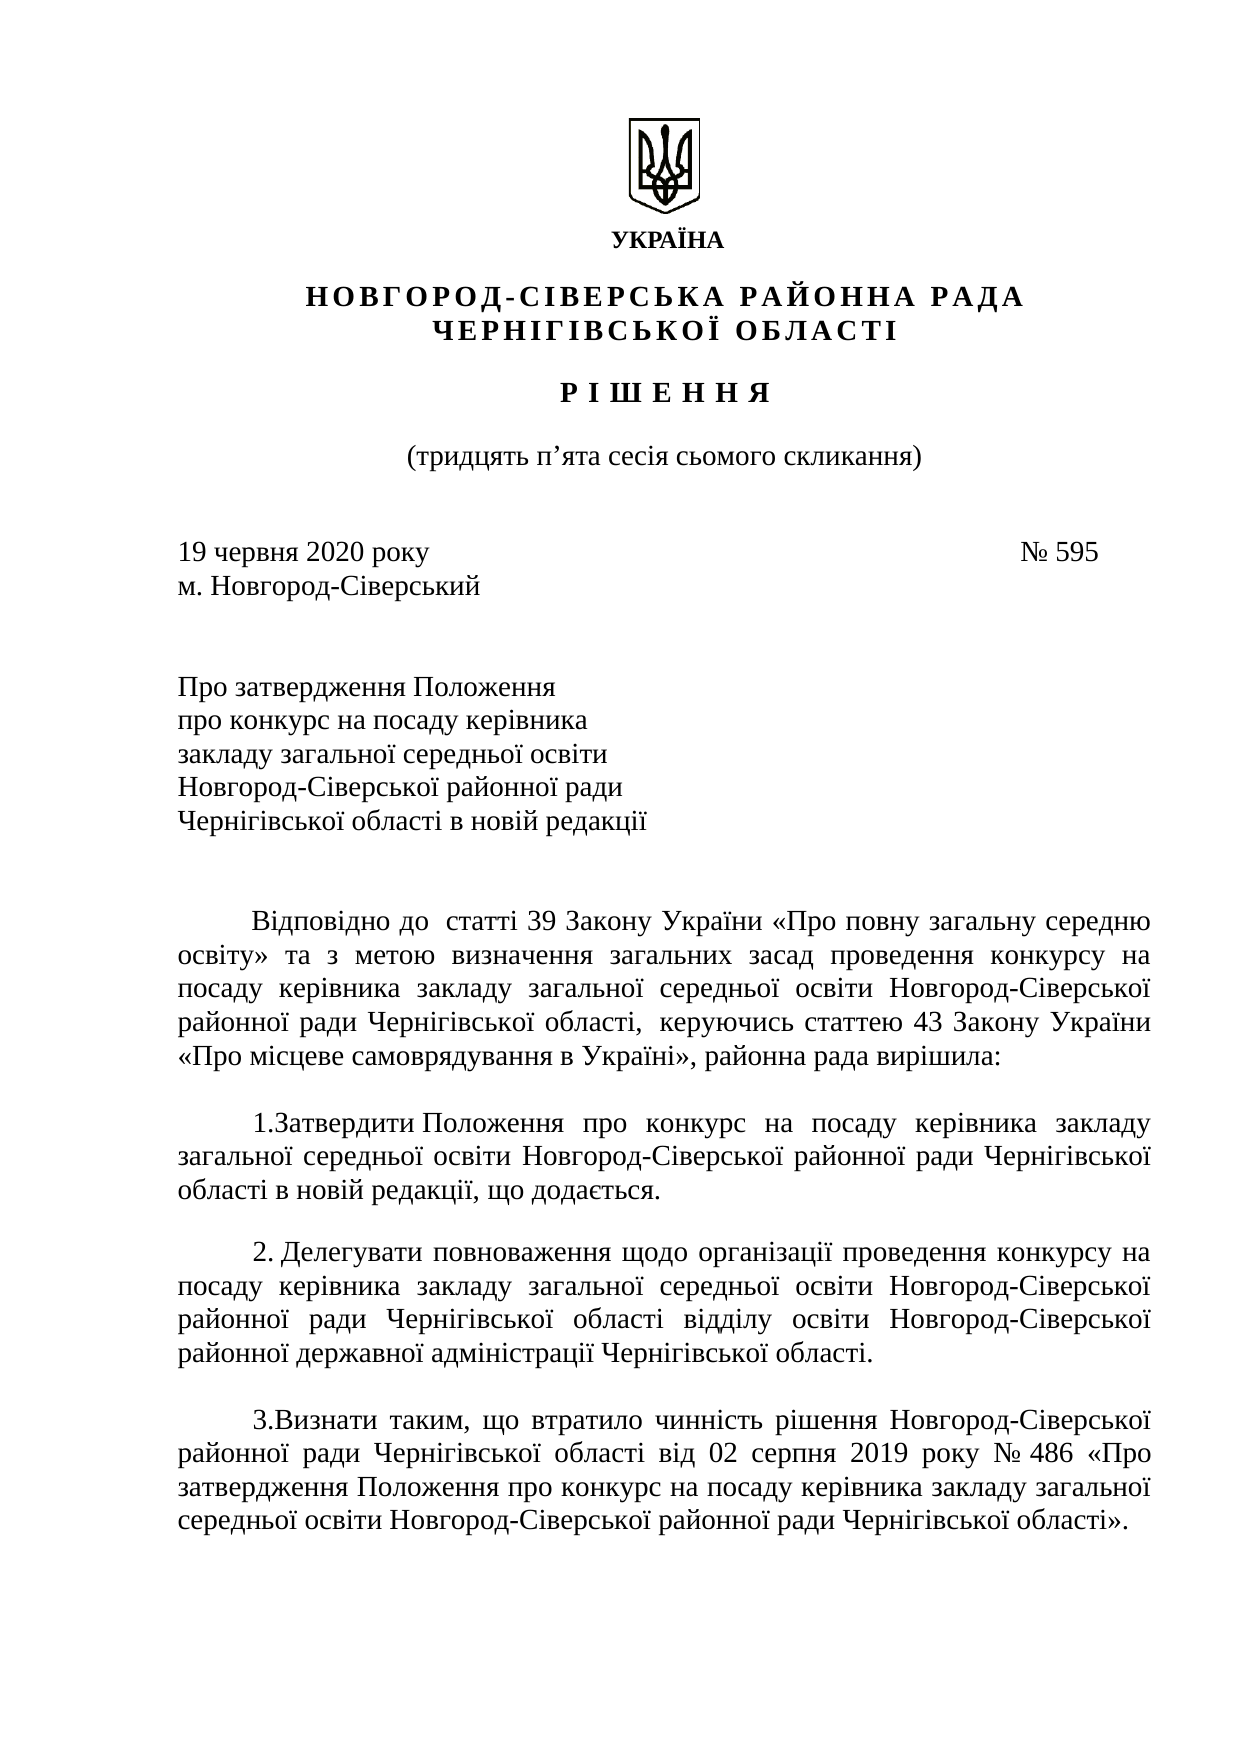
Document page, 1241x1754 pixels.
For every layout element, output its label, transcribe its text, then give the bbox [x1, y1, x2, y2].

text Україна [177, 226, 1152, 254]
text НОВГОРОД-СІВЕРСЬКА РАЙОННА РАДА ЧЕРНІГІВСЬКОЇ ОБЛАСТІ [177, 279, 1152, 346]
text про конкурс на посаду керівника [177, 702, 1152, 736]
picture [628, 118, 700, 214]
text (тридцять п’ята сесія сьомого скликання) [177, 438, 1152, 472]
text Про затвердження Положення [177, 669, 1152, 702]
text Чернігівської області в новій редакції [177, 803, 1152, 836]
text 19 червня 2020 року № 595 м. Новгород-Сіверський [177, 534, 1152, 602]
text Новгород-Сіверської районної ради [177, 769, 1152, 803]
list Затвердити Положення про конкурс на посаду керівника закладу загальної середньої освіти Новгород-Сіверської районної ради Чернігівської області в новій редакції, що додається. [177, 1105, 1152, 1205]
text РІШЕННЯ [177, 376, 1152, 409]
text закладу загальної середньої освіти [177, 736, 1152, 769]
list Визнати таким, що втратило чинність рішення Новгород-Сіверської районної ради Чернігівської області від 02 серпня 2019 року № 486 «Про затвердження Положення про конкурс на посаду керівника закладу загальної середньої освіти Новгород-Сіверської районної ради Чернігівської області». [177, 1402, 1152, 1536]
text Відповідно до статті 39 Закону України «Про повну загальну середню освіту» та з метою визначення загальних засад проведення конкурсу на посаду керівника закладу загальної середньої освіти Новгород-Сіверської районної ради Чернігівської області, керуючись статтею 43 Закону України «Про місцеве самоврядування в Україні», районна рада вирішила: [177, 903, 1152, 1071]
list Делегувати повноваження щодо організації проведення конкурсу на посаду керівника закладу загальної середньої освіти Новгород-Сіверської районної ради Чернігівської області відділу освіти Новгород-Сіверської районної державної адміністрації Чернігівської області. [177, 1234, 1152, 1368]
